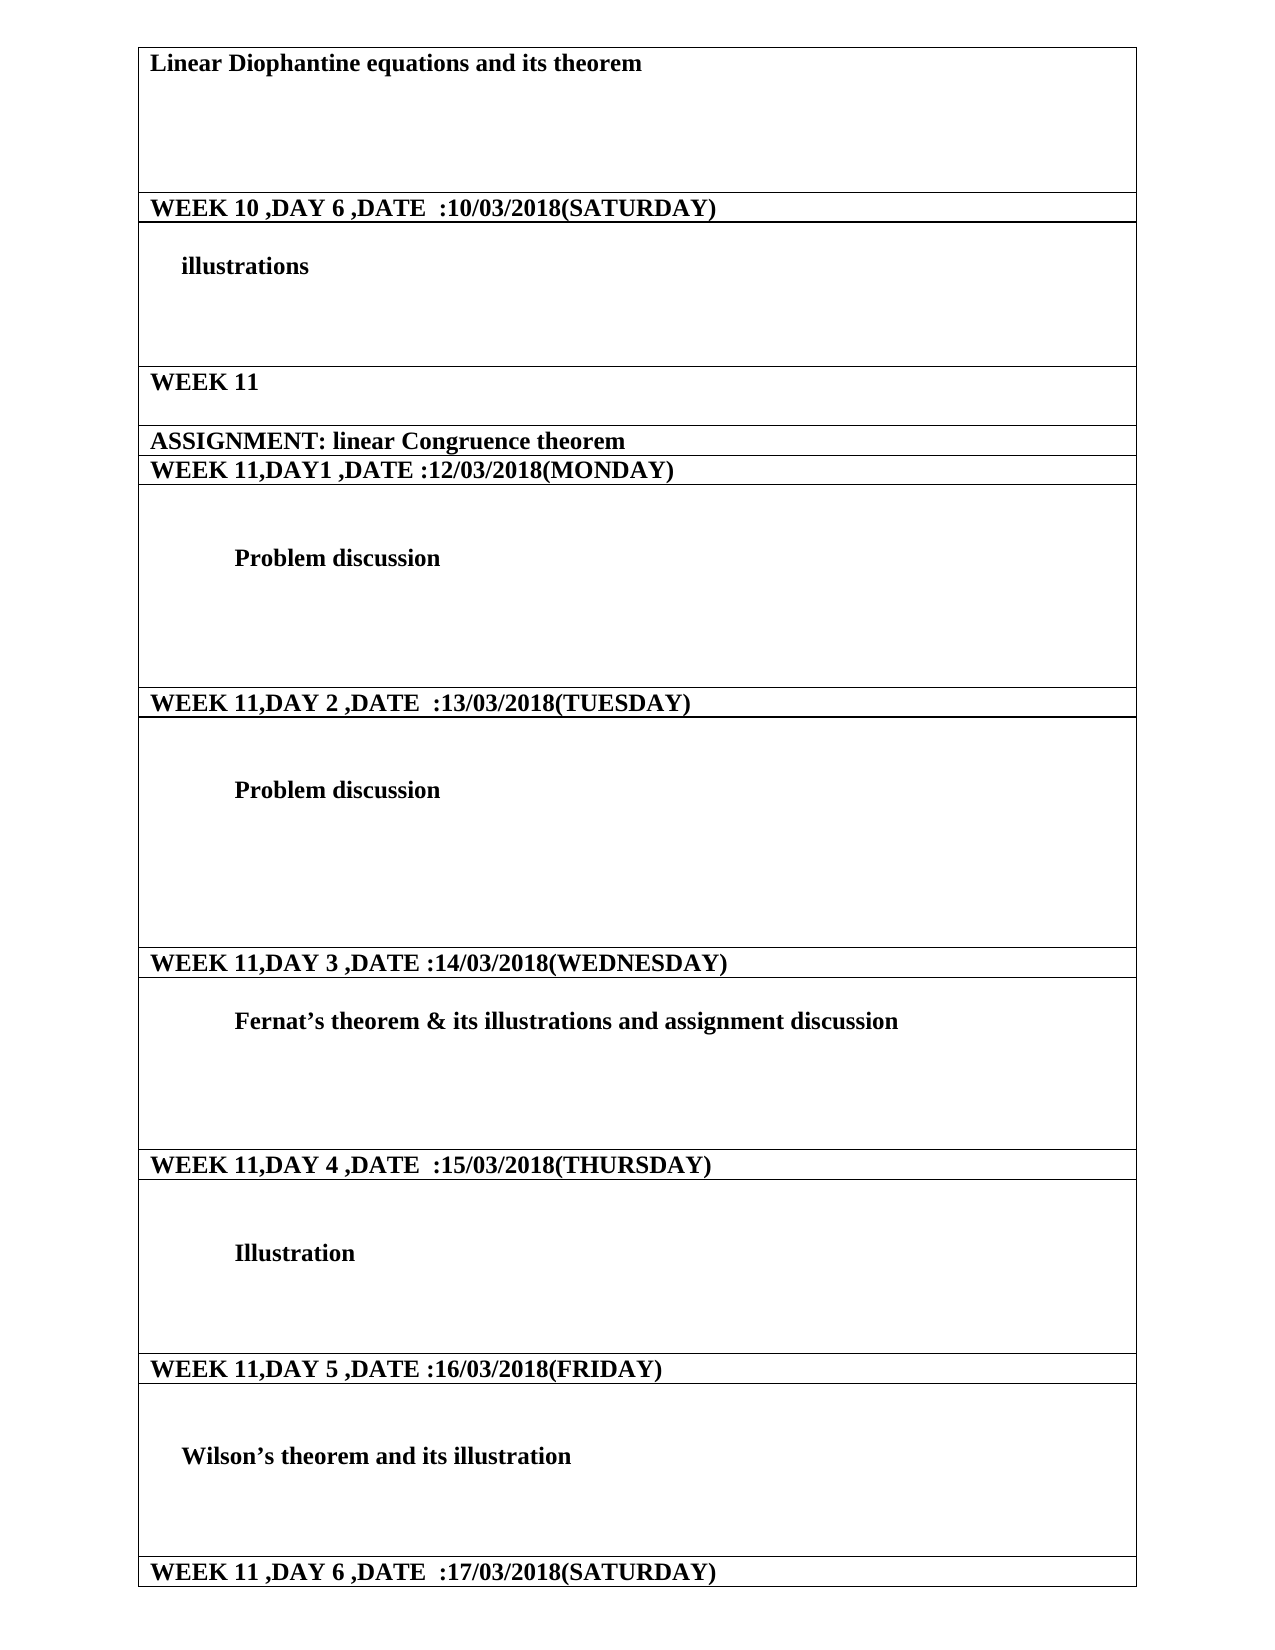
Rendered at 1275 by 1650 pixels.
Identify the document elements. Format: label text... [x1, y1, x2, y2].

table_cell WEEK 10 ,DAY 6 ,DATE :10/03/2018(SATURDAY) [139, 193, 1136, 221]
table_cell Fernat’s theorem & its illustrations and assignment discussion [139, 978, 1136, 1149]
table_cell WEEK 11,DAY 3 ,DATE :14/03/2018(WEDNESDAY) [139, 948, 1136, 977]
table_cell WEEK 11,DAY 5 ,DATE :16/03/2018(FRIDAY) [139, 1354, 1136, 1382]
table_cell WEEK 11,DAY 2 ,DATE :13/03/2018(TUESDAY) [139, 688, 1136, 716]
table_cell WEEK 11,DAY 4 ,DATE :15/03/2018(THURSDAY) [139, 1150, 1136, 1179]
table_cell WEEK 11 [139, 367, 1136, 425]
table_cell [139, 48, 1136, 192]
table_cell Wilson’s theorem and its illustration [139, 1384, 1136, 1556]
table_cell illustrations [139, 223, 1136, 366]
table_cell Problem discussion [139, 485, 1136, 687]
table_cell WEEK 11,DAY1 ,DATE :12/03/2018(MONDAY) [139, 456, 1136, 484]
table_cell ASSIGNMENT: linear Congruence theorem [139, 426, 1136, 454]
table_cell Illustration [139, 1180, 1136, 1353]
table_cell WEEK 11 ,DAY 6 ,DATE :17/03/2018(SATURDAY) [139, 1557, 1136, 1586]
table_cell Problem discussion [139, 718, 1136, 947]
